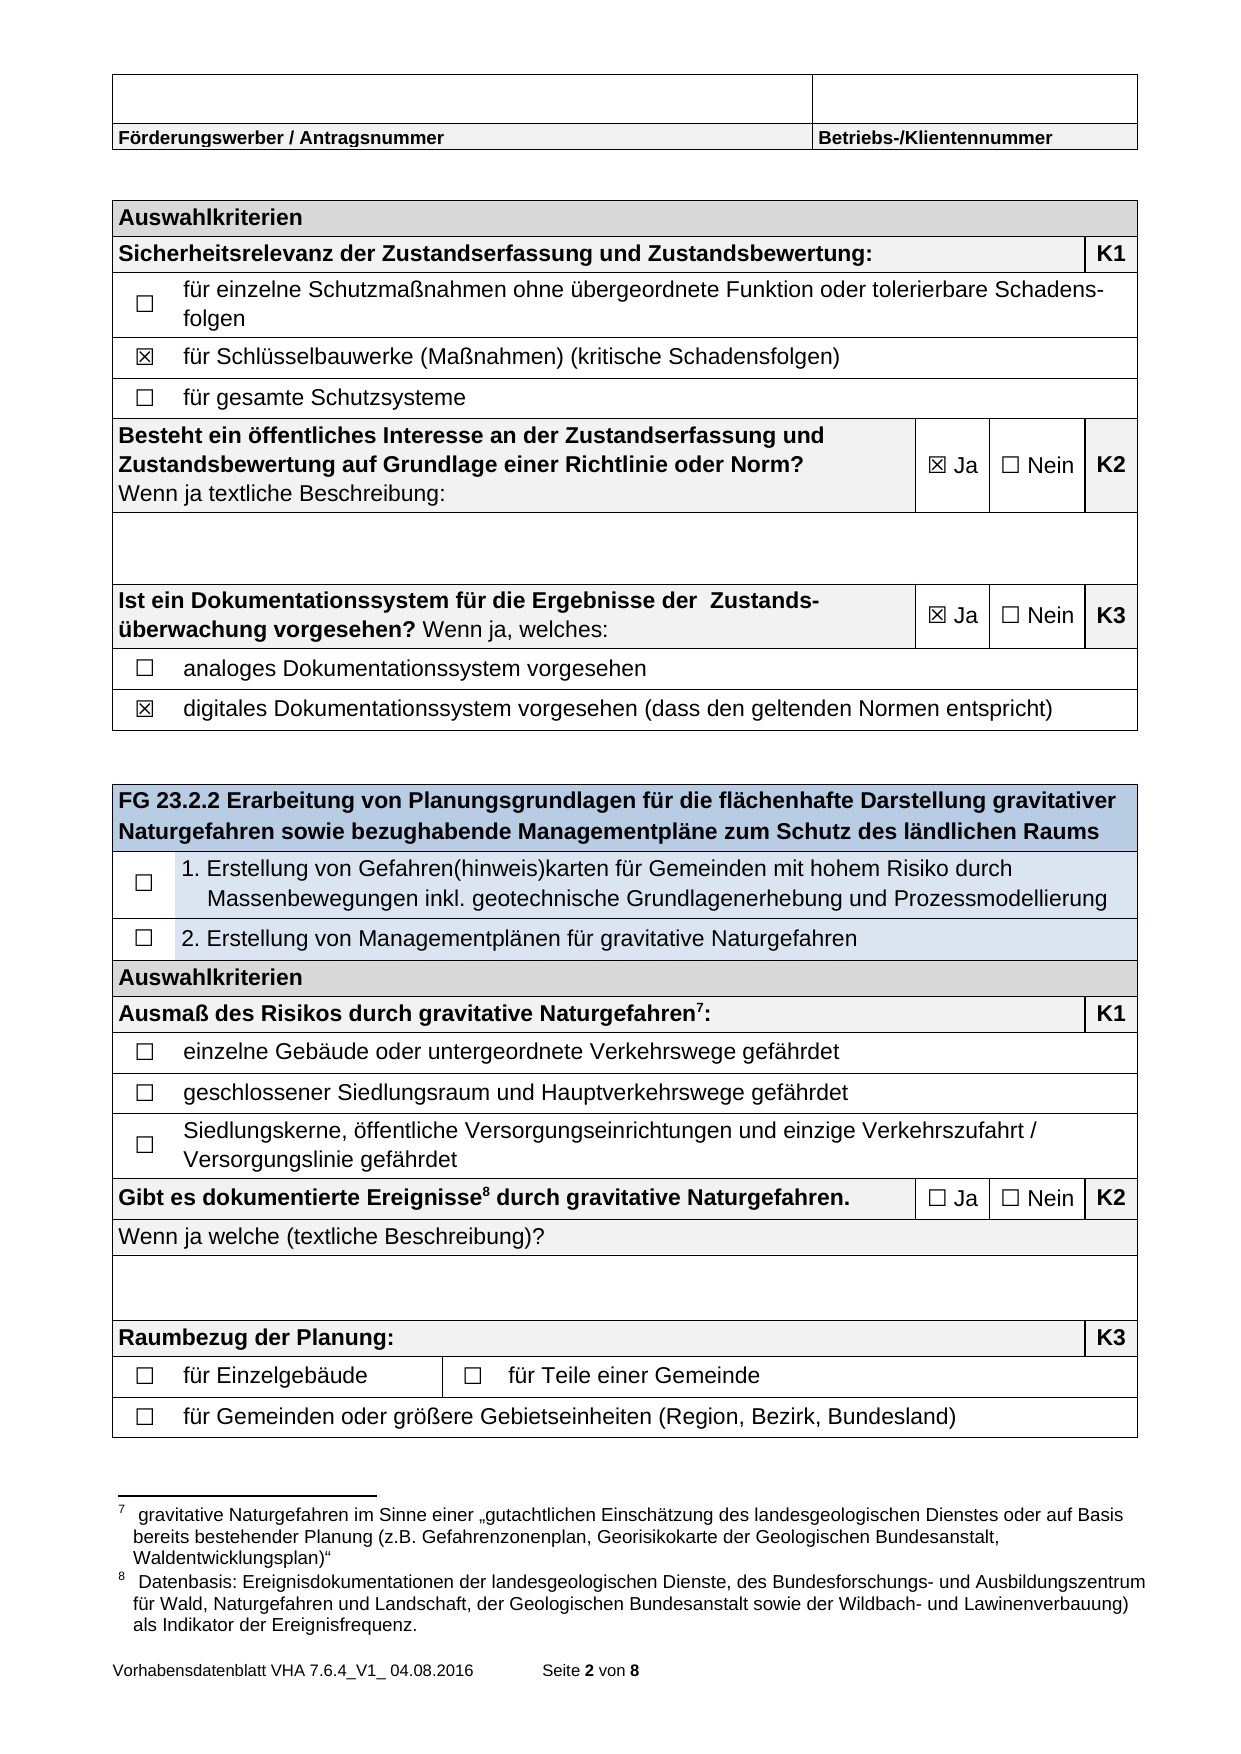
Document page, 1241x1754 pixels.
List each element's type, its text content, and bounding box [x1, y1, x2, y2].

table_cell [113, 1256, 1137, 1320]
table_cell Ja [916, 585, 989, 648]
table_cell Nein [990, 419, 1084, 512]
table_cell Ja [916, 1179, 989, 1219]
table_cell einzelne Gebäude oder untergeordnete Verkehrswege gefährdet [177, 1033, 1137, 1072]
table_cell Nein [990, 1179, 1084, 1219]
table_cell Ausmaß des Risikos durch gravitative Naturgefahren: [113, 997, 1084, 1032]
table_cell Sicherheitsrelevanz der Zustandserfassung und Zustandsbewertung: [113, 237, 1084, 272]
table_header FG 23.2.2 Erarbeitung von Planungsgrundlagen für die flächenhafte Darstellung gravitativer Naturgefahren sowie bezughabende Managementpläne zum Schutz des ländlichen Raums [113, 785, 1137, 851]
table_cell K1 [1086, 237, 1137, 272]
table_cell Nein [990, 585, 1084, 648]
table_cell digitales Dokumentationssystem vorgesehen (dass den geltenden Normen entspricht) [177, 690, 1137, 730]
table_cell für einzelne Schutzmaßnahmen ohne übergeordnete Funktion oder tolerierbare Schadens-folgen [177, 273, 1137, 337]
table_cell für Teile einer Gemeinde [502, 1357, 1137, 1397]
table_cell Besteht ein öffentliches Interesse an der Zustandserfassung und Zustandsbewertung auf Grundlage einer Richtlinie oder Norm? Wenn ja textliche Beschreibung: [113, 419, 915, 512]
table_cell Raumbezug der Planung: [113, 1321, 1084, 1356]
table_cell für gesamte Schutzsysteme [177, 379, 1137, 418]
table_cell [177, 513, 1137, 583]
table_cell Ja [916, 419, 989, 512]
table_cell 2. Erstellung von Managementplänen für gravitative Naturgefahren [175, 919, 1137, 960]
table_cell K2 [1086, 419, 1137, 512]
table_cell Wenn ja welche (textliche Beschreibung)? [113, 1220, 1137, 1254]
table_cell geschlossener Siedlungsraum und Hauptverkehrswege gefährdet [177, 1074, 1137, 1113]
table_cell für Einzelgebäude [177, 1357, 442, 1397]
table_cell [113, 513, 177, 583]
table_header Auswahlkriterien [113, 201, 1137, 236]
table_cell K3 [1086, 1321, 1137, 1356]
table_cell Ist ein Dokumentationssystem für die Ergebnisse der Zustands-überwachung vorgesehen? Wenn ja, welches: [113, 585, 915, 648]
table_cell für Schlüsselbauwerke (Maßnahmen) (kritische Schadensfolgen) [177, 338, 1137, 378]
table_cell analoges Dokumentationssystem vorgesehen [177, 649, 1137, 689]
table_cell Auswahlkriterien [113, 961, 1137, 996]
table_cell K2 [1086, 1179, 1137, 1219]
table_cell für Gemeinden oder größere Gebietseinheiten (Region, Bezirk, Bundesland) [177, 1398, 1137, 1437]
table_cell Gibt es dokumentierte Ereignisse durch gravitative Naturgefahren. [113, 1179, 915, 1219]
table_cell K3 [1086, 585, 1137, 648]
table_cell 1. Erstellung von Gefahren(hinweis)karten für Gemeinden mit hohem Risiko durch Massenbewegungen inkl. geotechnische Grundlagenerhebung und Prozessmodellierung [175, 852, 1137, 918]
table_cell Siedlungskerne, öffentliche Versorgungseinrichtungen und einzige Verkehrszufahrt / Versorgungslinie gefährdet [177, 1114, 1137, 1178]
table_cell K1 [1086, 997, 1137, 1032]
